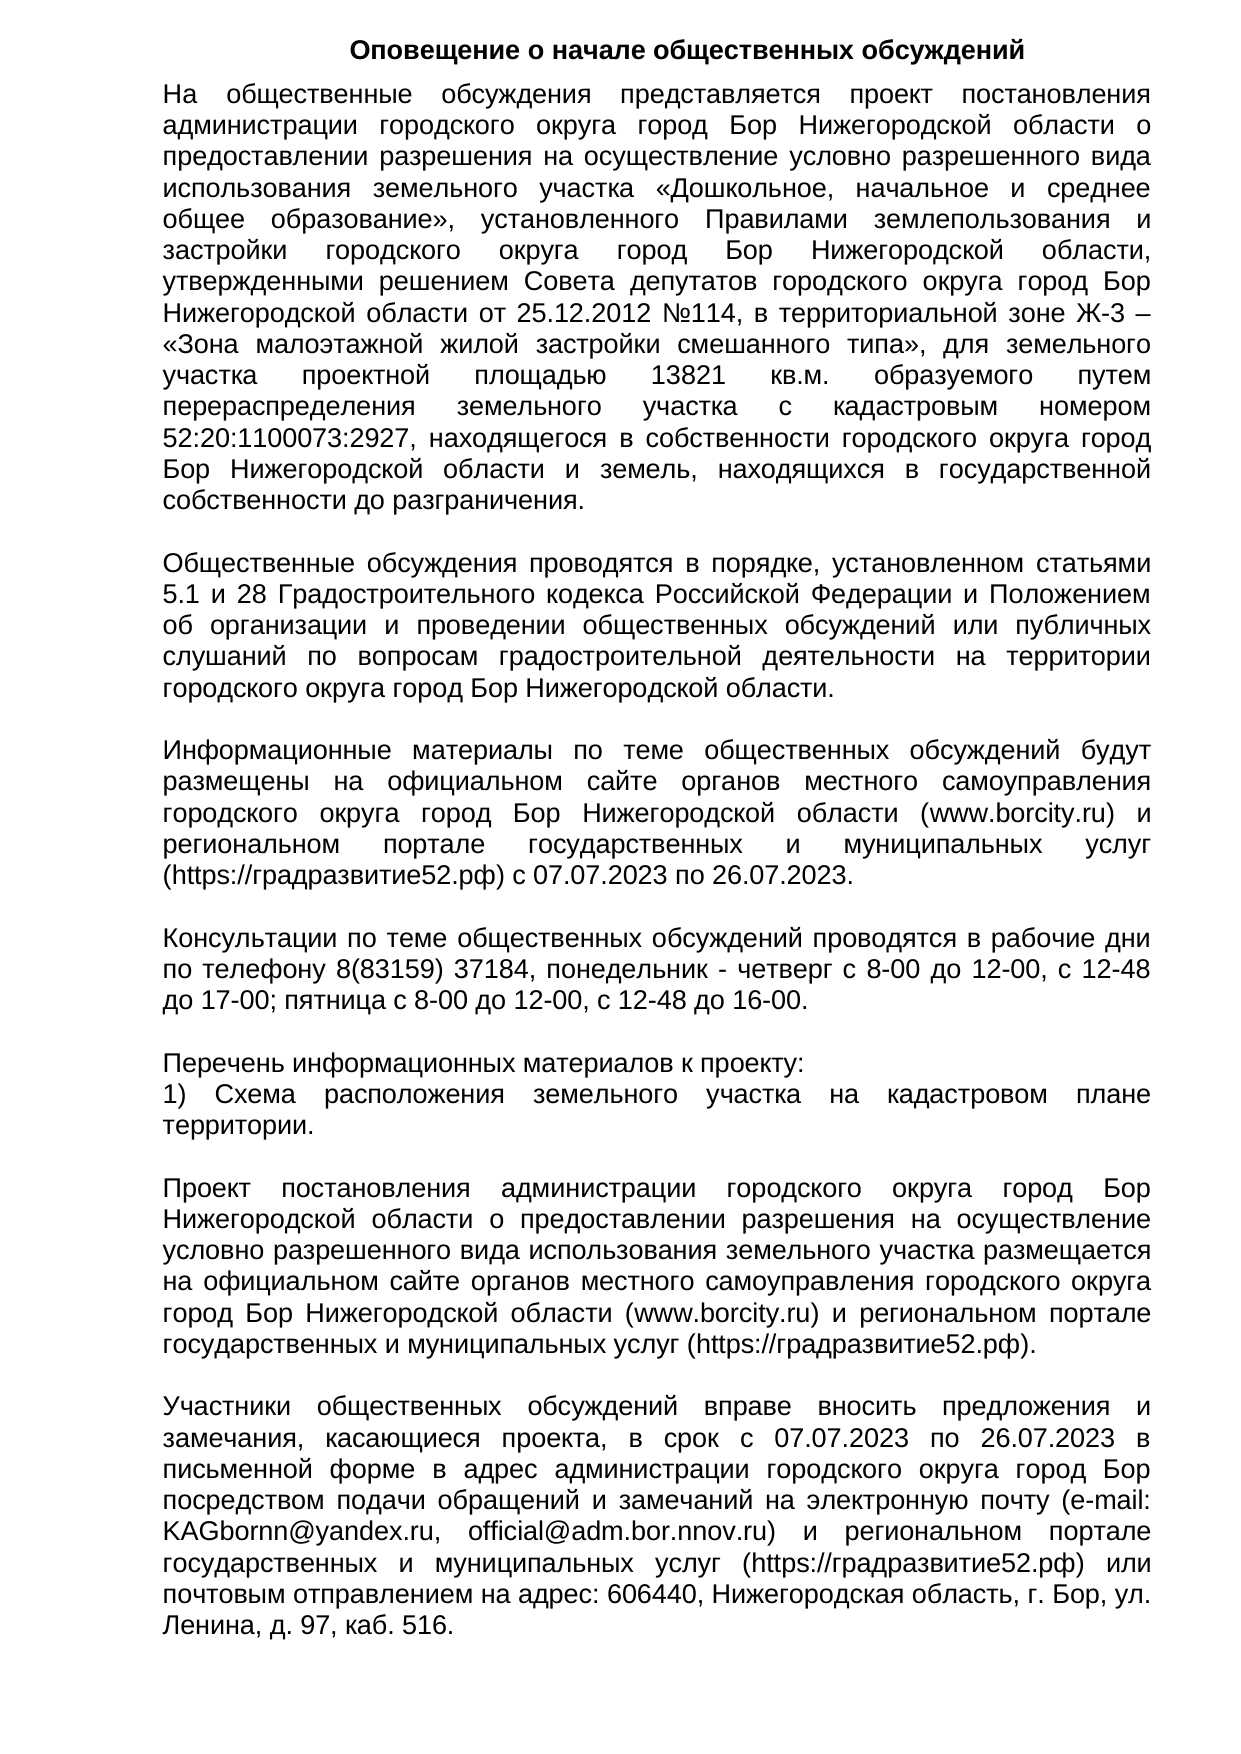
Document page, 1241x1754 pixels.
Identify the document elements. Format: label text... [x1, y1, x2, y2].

text Консультации по теме общественных обсуждений проводятся в рабочие дни по телефону 8(83159) 37184, понедельник - четверг с 8-00 до 12-00, с 12-48 до 17-00; пятница с 8-00 до 12-00, с 12-48 до 16-00. [162, 922, 1152, 1015]
text Информационные материалы по теме общественных обсуждений будут размещены на официальном сайте органов местного самоуправления городского округа город Бор Нижегородской области (www.borcity.ru) и региональном портале государственных и муниципальных услуг (https://градразвитие52.рф) с 07.07.2023 по 26.07.2023. [162, 734, 1152, 890]
text Участники общественных обсуждений вправе вносить предложения и замечания, касающиеся проекта, в срок с 07.07.2023 по 26.07.2023 в письменной форме в адрес администрации городского округа город Бор посредством подачи обращений и замечаний на электронную почту (e-mail: KAGbornn@yandex.ru, official@adm.bor.nnov.ru) и региональном портале государственных и муниципальных услуг (https://градразвитие52.рф) или почтовым отправлением на адрес: 606440, Нижегородская область, г. Бор, ул. Ленина, д. 97, каб. 516. [162, 1390, 1152, 1640]
text 1) Схема расположения земельного участка на кадастровом плане территории. [162, 1078, 1152, 1140]
text Перечень информационных материалов к проекту: [162, 1047, 1152, 1078]
text Общественные обсуждения проводятся в порядке, установленном статьями 5.1 и 28 Градостроительного кодекса Российской Федерации и Положением об организации и проведении общественных обсуждений или публичных слушаний по вопросам градостроительной деятельности на территории городского округа город Бор Нижегородской области. [162, 547, 1152, 703]
text Оповещение о начале общественных обсуждений [349, 34, 1152, 65]
text Проект постановления администрации городского округа город Бор Нижегородской области о предоставлении разрешения на осуществление условно разрешенного вида использования земельного участка размещается на официальном сайте органов местного самоуправления городского округа город Бор Нижегородской области (www.borcity.ru) и региональном портале государственных и муниципальных услуг (https://градразвитие52.рф). [162, 1172, 1152, 1359]
text На общественные обсуждения представляется проект постановления администрации городского округа город Бор Нижегородской области о предоставлении разрешения на осуществление условно разрешенного вида использования земельного участка «Дошкольное, начальное и среднее общее образование», установленного Правилами землепользования и застройки городского округа город Бор Нижегородской области, утвержденными решением Совета депутатов городского округа город Бор Нижегородской области от 25.12.2012 №114, в территориальной зоне Ж-3 – «Зона малоэтажной жилой застройки смешанного типа», для земельного участка проектной площадью 13821 кв.м. образуемого путем перераспределения земельного участка с кадастровым номером 52:20:1100073:2927, находящегося в собственности городского округа город Бор Нижегородской области и земель, находящихся в государственной собственности до разграничения. [162, 78, 1152, 515]
